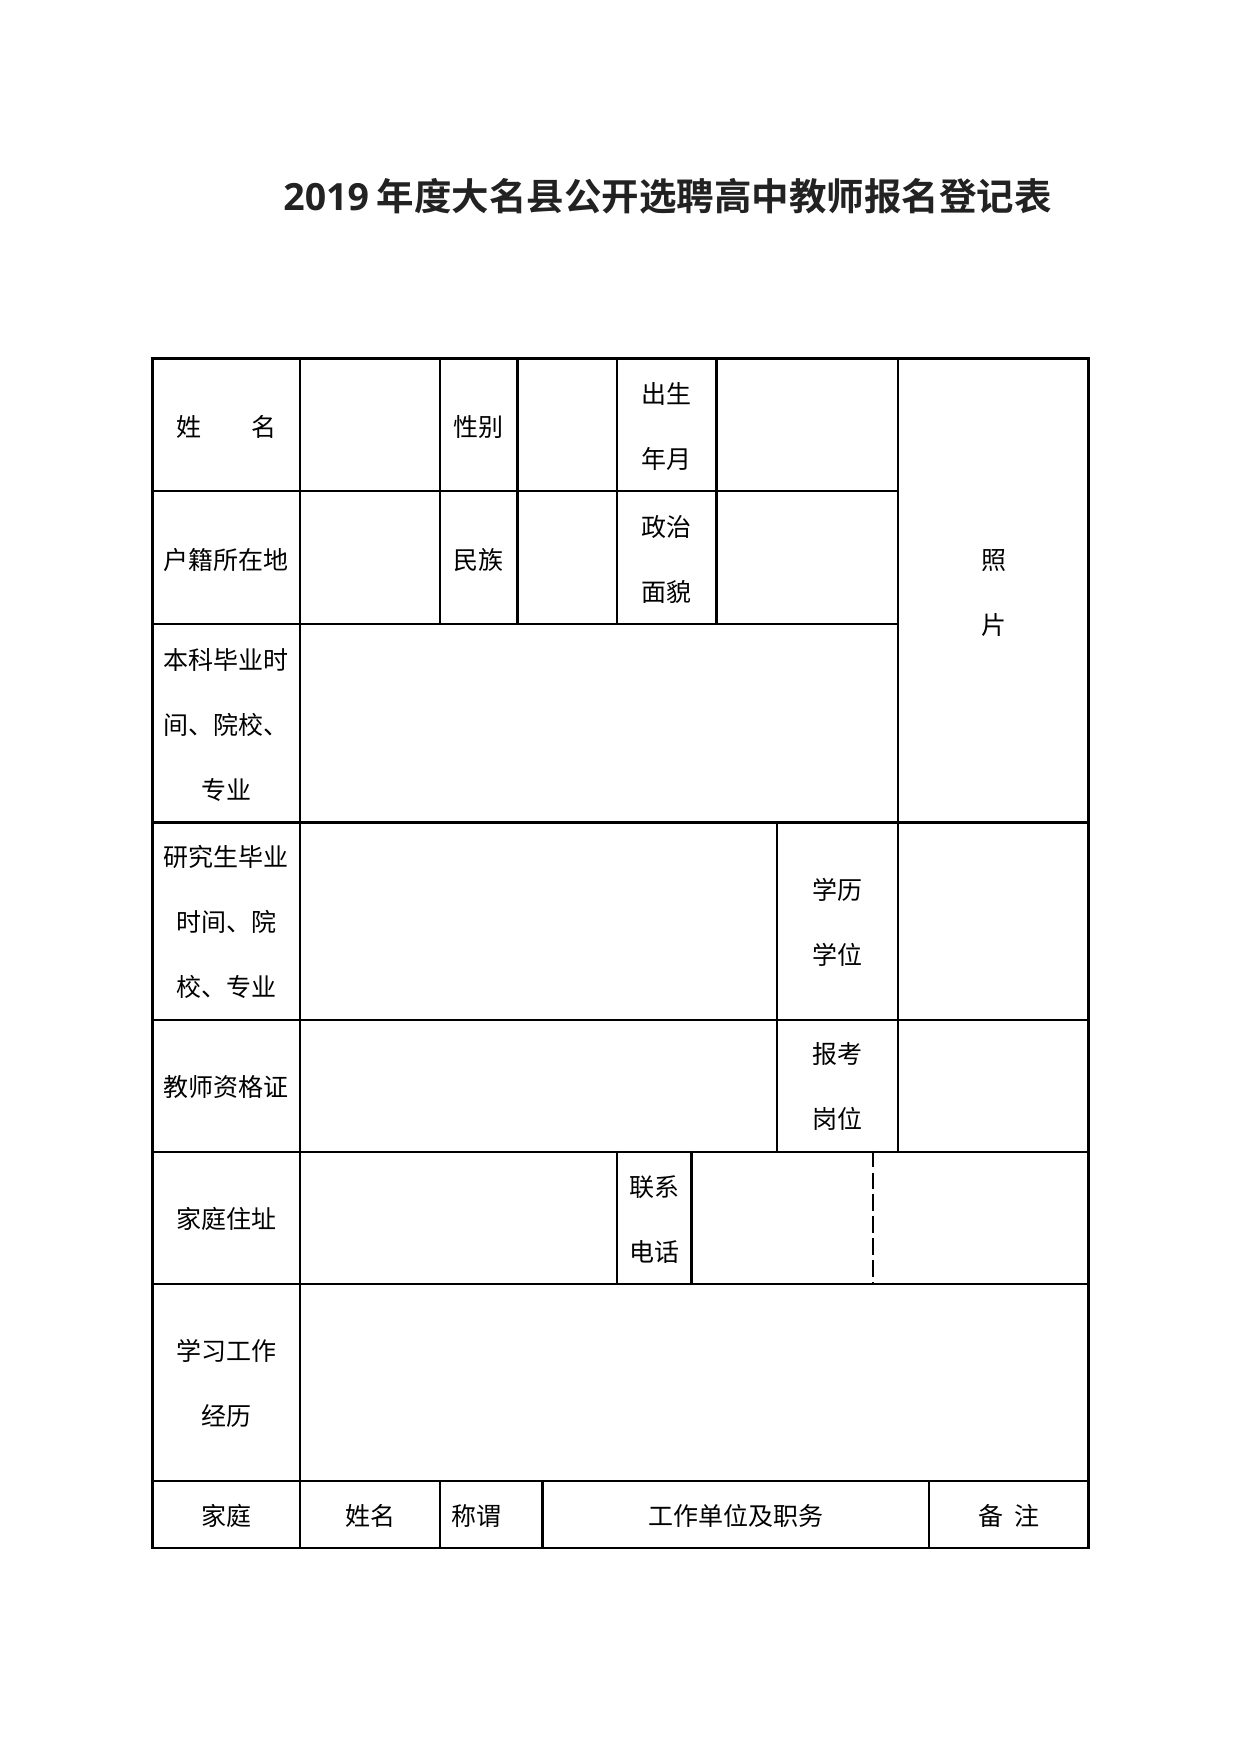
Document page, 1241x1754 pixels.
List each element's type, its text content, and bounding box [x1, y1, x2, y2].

table_cell [718, 492, 897, 623]
table_header [718, 360, 897, 490]
table_header 性别 [441, 360, 516, 490]
table_cell [301, 625, 897, 821]
table_cell 备 注 [930, 1482, 1087, 1547]
table_cell 报考 岗位 [778, 1021, 897, 1151]
table_header [519, 360, 616, 490]
table_header [301, 360, 439, 490]
table_cell 研究生毕业时间、院校、专业 [154, 824, 299, 1018]
table_cell [301, 1285, 1087, 1480]
table_cell 政治 面貌 [618, 492, 715, 623]
table_cell 家庭住址 [154, 1153, 299, 1283]
table_cell 学历 学位 [778, 824, 897, 1018]
table_header 姓 名 [154, 360, 299, 490]
table_cell [519, 492, 616, 623]
table_cell [301, 1021, 776, 1151]
table_cell [301, 492, 439, 623]
table_cell [693, 1153, 873, 1283]
table_cell [873, 1153, 1087, 1283]
table_cell 户籍所在地 [154, 492, 299, 623]
table_cell 姓名 [301, 1482, 439, 1547]
table_cell [899, 824, 1087, 1018]
table_header 出生 年月 [618, 360, 715, 490]
table_cell 称谓 [441, 1482, 541, 1547]
table_cell 民族 [441, 492, 516, 623]
table_cell 本科毕业时间、院校、专业 [154, 625, 299, 821]
table_cell [301, 1153, 616, 1283]
table_cell [301, 824, 776, 1018]
table_cell 学习工作经历 [154, 1285, 299, 1480]
table_header 照 片 [899, 360, 1087, 821]
text 2019年度大名县公开选聘高中教师报名登记表 [187, 162, 1053, 227]
table_cell 家庭 主要成员 [154, 1482, 299, 1547]
table_cell 联系电话 [618, 1153, 690, 1283]
table_cell 教师资格证 [154, 1021, 299, 1151]
table_cell 工作单位及职务 [544, 1482, 928, 1547]
table_cell [899, 1021, 1087, 1151]
